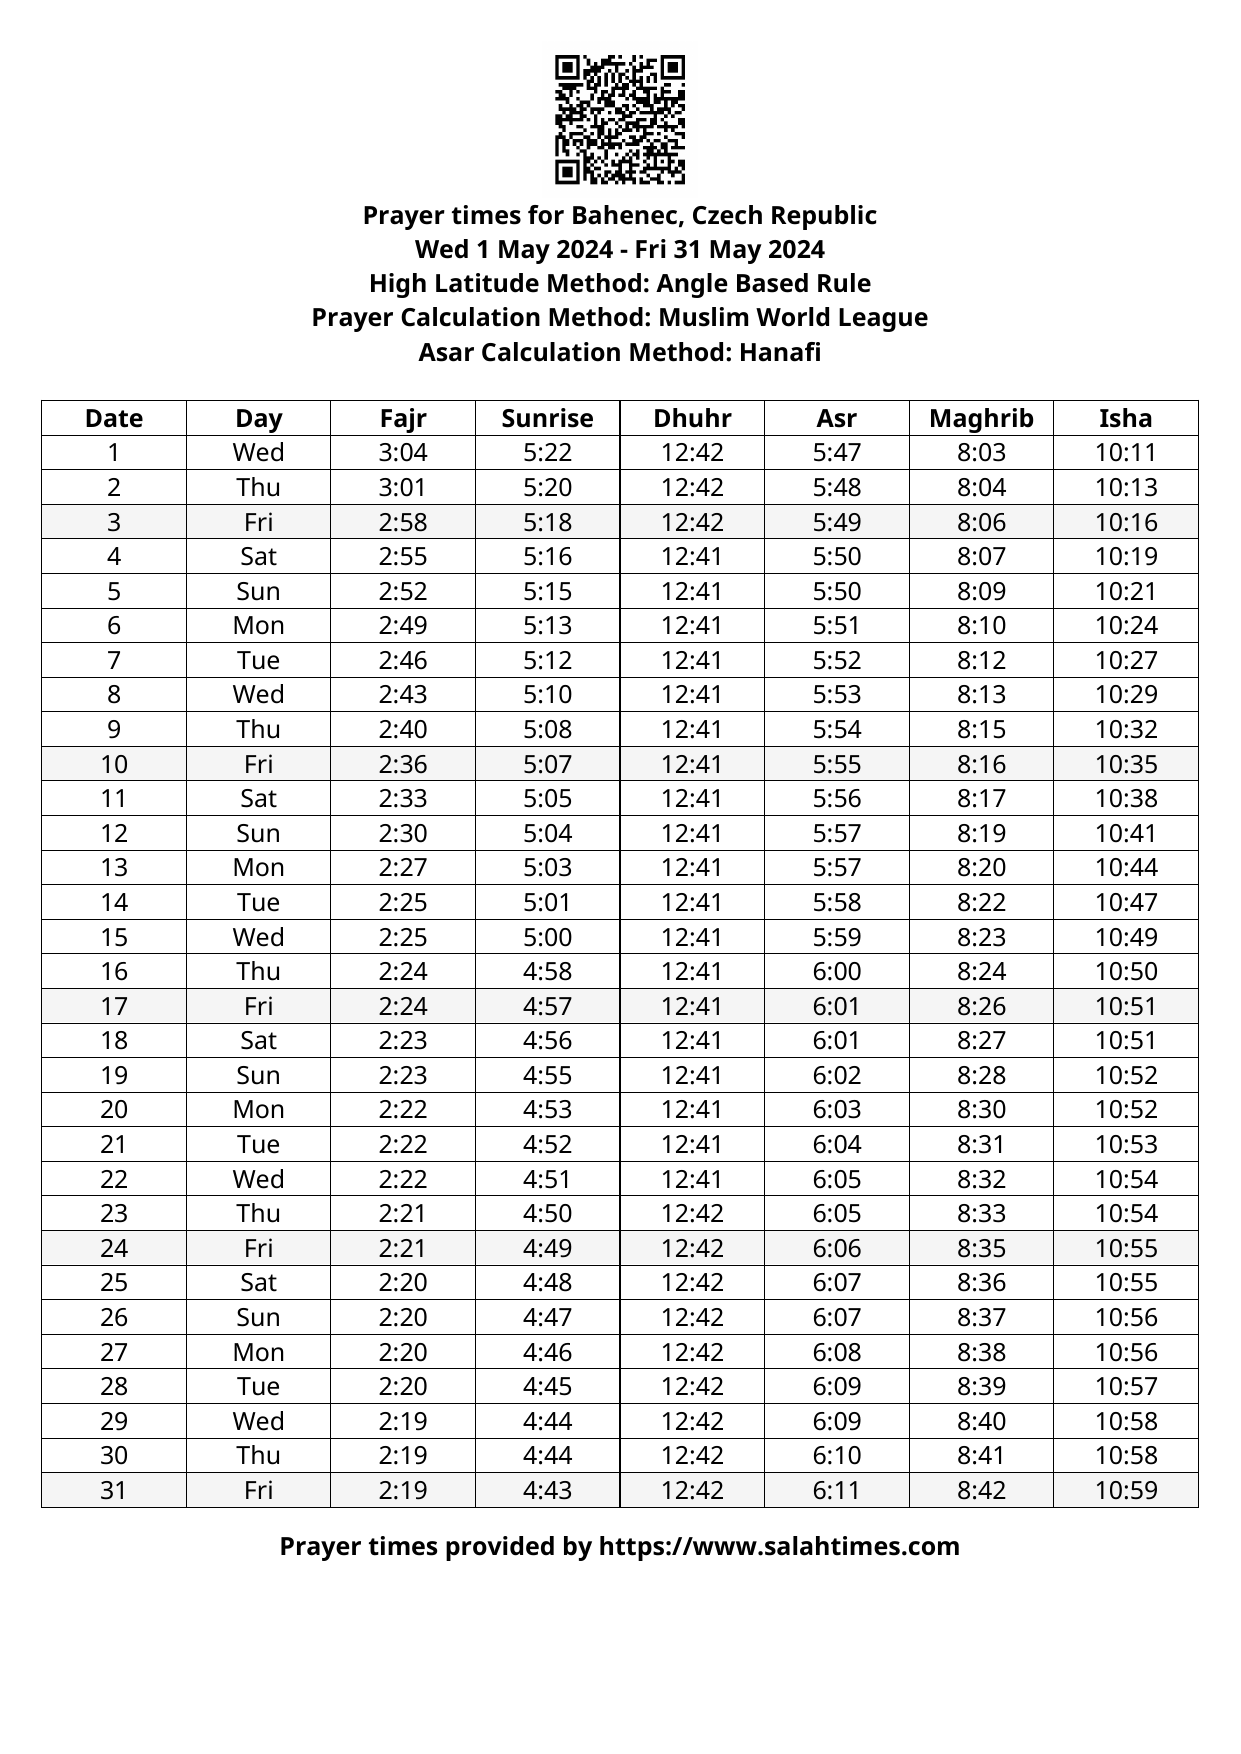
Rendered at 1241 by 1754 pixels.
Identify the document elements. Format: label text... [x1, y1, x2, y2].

table_cell Wed [187, 920, 330, 953]
table_cell 5:50 [765, 539, 909, 573]
table_cell 5:48 [765, 470, 909, 504]
table_cell 18 [42, 1024, 186, 1057]
table_cell 5:08 [476, 712, 619, 746]
table_cell 8:12 [910, 643, 1053, 677]
table_cell 6 [42, 609, 186, 642]
table_cell 10:56 [1054, 1300, 1198, 1334]
table_cell 8:17 [910, 781, 1053, 815]
table_cell 10:44 [1054, 851, 1198, 884]
table_cell 8:15 [910, 712, 1053, 746]
table_cell 10:35 [1054, 747, 1198, 780]
table_cell 2:27 [331, 851, 475, 884]
table_cell 8:10 [910, 609, 1053, 642]
table_cell 6:09 [765, 1404, 909, 1437]
table_header Fajr [331, 401, 475, 434]
table_cell 12:41 [621, 643, 764, 677]
table_cell 10:58 [1054, 1439, 1198, 1472]
table_cell 12:41 [621, 1162, 764, 1195]
table_cell 5:18 [476, 505, 619, 538]
table_cell 8:32 [910, 1162, 1053, 1195]
text Wed 1 May 2024 - Fri 31 May 2024 [42, 232, 1198, 266]
table_cell 8:27 [910, 1024, 1053, 1057]
table_cell 6:05 [765, 1196, 909, 1230]
table_cell 10:13 [1054, 470, 1198, 504]
table_cell 10:55 [1054, 1266, 1198, 1299]
table_cell 10:50 [1054, 954, 1198, 988]
table_cell 10 [42, 747, 186, 780]
table_cell 5:57 [765, 816, 909, 849]
table_cell 5:22 [476, 436, 619, 469]
table_cell 2:24 [331, 989, 475, 1022]
table_cell 2:19 [331, 1439, 475, 1472]
table_cell 3:04 [331, 436, 475, 469]
table_cell 12:42 [621, 470, 764, 504]
table_cell 5:53 [765, 678, 909, 711]
table_cell 6:11 [765, 1473, 909, 1507]
table_cell Mon [187, 609, 330, 642]
table_cell 8:31 [910, 1127, 1053, 1161]
table_cell 10:53 [1054, 1127, 1198, 1161]
table_cell 3:01 [331, 470, 475, 504]
table_cell Sun [187, 574, 330, 607]
table_cell 12:41 [621, 678, 764, 711]
table_cell 12:41 [621, 920, 764, 953]
table_cell 2:40 [331, 712, 475, 746]
table_header Day [187, 401, 330, 434]
table_cell 8:26 [910, 989, 1053, 1022]
table_cell 2:20 [331, 1369, 475, 1403]
table_cell 12:41 [621, 781, 764, 815]
table_cell 3 [42, 505, 186, 538]
table_cell 5:56 [765, 781, 909, 815]
table_cell 8:41 [910, 1439, 1053, 1472]
table_cell 2:24 [331, 954, 475, 988]
table_cell 4:55 [476, 1058, 619, 1092]
table_cell 8:28 [910, 1058, 1053, 1092]
table_cell 27 [42, 1335, 186, 1368]
table_header Isha [1054, 401, 1198, 434]
table_cell 5:15 [476, 574, 619, 607]
table_cell 4:48 [476, 1266, 619, 1299]
table_cell 10:21 [1054, 574, 1198, 607]
table_header Asr [765, 401, 909, 434]
table_cell 4:47 [476, 1300, 619, 1334]
picture [542, 41, 699, 198]
table_cell 16 [42, 954, 186, 988]
table_cell 8:35 [910, 1231, 1053, 1264]
table_cell Sat [187, 539, 330, 573]
table_cell 5:58 [765, 885, 909, 919]
table_cell 6:01 [765, 1024, 909, 1057]
table_cell 6:04 [765, 1127, 909, 1161]
table_cell Thu [187, 712, 330, 746]
table_cell 12:42 [621, 1335, 764, 1368]
table_cell 8:40 [910, 1404, 1053, 1437]
table_cell Mon [187, 1335, 330, 1368]
table_cell 12 [42, 816, 186, 849]
text Prayer times for Bahenec, Czech Republic [42, 198, 1198, 232]
table_header Maghrib [910, 401, 1053, 434]
table_cell Wed [187, 436, 330, 469]
table_cell 11 [42, 781, 186, 815]
table_cell Thu [187, 470, 330, 504]
table_cell 12:41 [621, 885, 764, 919]
table_cell Wed [187, 678, 330, 711]
table_cell 7 [42, 643, 186, 677]
table_cell 25 [42, 1266, 186, 1299]
table_cell 10:58 [1054, 1404, 1198, 1437]
table_cell Mon [187, 851, 330, 884]
table_cell 23 [42, 1196, 186, 1230]
table_cell 30 [42, 1439, 186, 1472]
table_cell 8:38 [910, 1335, 1053, 1368]
table_cell 12:41 [621, 712, 764, 746]
table_cell Sun [187, 1058, 330, 1092]
table_cell Tue [187, 643, 330, 677]
table_cell 8:37 [910, 1300, 1053, 1334]
table_cell 21 [42, 1127, 186, 1161]
table_cell 4:49 [476, 1231, 619, 1264]
table_header Sunrise [476, 401, 619, 434]
table_cell 8:30 [910, 1093, 1053, 1126]
table_cell 8:24 [910, 954, 1053, 988]
table_cell 2:58 [331, 505, 475, 538]
table_cell 8:42 [910, 1473, 1053, 1507]
table_cell 10:38 [1054, 781, 1198, 815]
table_cell 12:41 [621, 1024, 764, 1057]
table_cell 10:19 [1054, 539, 1198, 573]
table_cell 4:58 [476, 954, 619, 988]
table_cell 8:23 [910, 920, 1053, 953]
table_cell 2:22 [331, 1162, 475, 1195]
table_cell 8:22 [910, 885, 1053, 919]
table_cell 10:16 [1054, 505, 1198, 538]
table_cell 1 [42, 436, 186, 469]
table_cell 12:41 [621, 539, 764, 573]
table_cell 10:54 [1054, 1162, 1198, 1195]
table_cell 4:56 [476, 1024, 619, 1057]
table_cell 12:42 [621, 1369, 764, 1403]
table_cell 2:43 [331, 678, 475, 711]
table_cell Sat [187, 1266, 330, 1299]
table_cell 24 [42, 1231, 186, 1264]
table_cell 29 [42, 1404, 186, 1437]
table_cell 5:51 [765, 609, 909, 642]
table_cell 2:25 [331, 920, 475, 953]
table_cell 2:22 [331, 1127, 475, 1161]
table_cell 12:41 [621, 1093, 764, 1126]
table_cell 12:41 [621, 989, 764, 1022]
table_cell 12:41 [621, 816, 764, 849]
table_cell 10:52 [1054, 1093, 1198, 1126]
table_cell 6:02 [765, 1058, 909, 1092]
table_cell 8:07 [910, 539, 1053, 573]
table_cell 13 [42, 851, 186, 884]
table_cell 15 [42, 920, 186, 953]
table_cell 10:56 [1054, 1335, 1198, 1368]
table_cell 9 [42, 712, 186, 746]
table_cell 2:22 [331, 1093, 475, 1126]
table_cell 4 [42, 539, 186, 573]
table_cell 4:45 [476, 1369, 619, 1403]
table_cell 2:52 [331, 574, 475, 607]
table_cell 19 [42, 1058, 186, 1092]
table_cell 5:07 [476, 747, 619, 780]
table_cell 8:19 [910, 816, 1053, 849]
table_cell 5:20 [476, 470, 619, 504]
table_cell 5:57 [765, 851, 909, 884]
table_cell 14 [42, 885, 186, 919]
table_cell Sat [187, 781, 330, 815]
table_cell 10:47 [1054, 885, 1198, 919]
table_cell 2:19 [331, 1473, 475, 1507]
table_cell Tue [187, 1369, 330, 1403]
table_cell 5:05 [476, 781, 619, 815]
table_cell 5:04 [476, 816, 619, 849]
table_cell 5:54 [765, 712, 909, 746]
table_cell 2:49 [331, 609, 475, 642]
table_header Dhuhr [621, 401, 764, 434]
table_cell 5:00 [476, 920, 619, 953]
table_cell 4:52 [476, 1127, 619, 1161]
table_cell 2:20 [331, 1335, 475, 1368]
table_cell 4:46 [476, 1335, 619, 1368]
table_cell 2:36 [331, 747, 475, 780]
table_cell 12:42 [621, 1473, 764, 1507]
table_cell 4:50 [476, 1196, 619, 1230]
table_cell 10:49 [1054, 920, 1198, 953]
table_cell 2:33 [331, 781, 475, 815]
table_cell 28 [42, 1369, 186, 1403]
table_cell 2:55 [331, 539, 475, 573]
table_cell 5:59 [765, 920, 909, 953]
table_cell 8:33 [910, 1196, 1053, 1230]
table_cell 12:41 [621, 609, 764, 642]
table_cell Wed [187, 1162, 330, 1195]
table_cell 8:03 [910, 436, 1053, 469]
table_cell 5:50 [765, 574, 909, 607]
table_cell 12:42 [621, 1266, 764, 1299]
table_cell 5:03 [476, 851, 619, 884]
table_cell 5 [42, 574, 186, 607]
table_cell 10:57 [1054, 1369, 1198, 1403]
table_cell 2 [42, 470, 186, 504]
table_cell Fri [187, 1231, 330, 1264]
table_cell Fri [187, 747, 330, 780]
table_cell 4:44 [476, 1439, 619, 1472]
table_cell 12:41 [621, 851, 764, 884]
table_cell 10:11 [1054, 436, 1198, 469]
table_cell Thu [187, 1196, 330, 1230]
table_cell 10:29 [1054, 678, 1198, 711]
table_cell 12:41 [621, 574, 764, 607]
table_cell 22 [42, 1162, 186, 1195]
table_cell 10:52 [1054, 1058, 1198, 1092]
table_cell Tue [187, 1127, 330, 1161]
table_cell 6:07 [765, 1300, 909, 1334]
table_cell 5:13 [476, 609, 619, 642]
table_cell 6:00 [765, 954, 909, 988]
table_cell 6:03 [765, 1093, 909, 1126]
table_cell 8:04 [910, 470, 1053, 504]
table_cell 6:08 [765, 1335, 909, 1368]
table_cell 4:44 [476, 1404, 619, 1437]
text Prayer Calculation Method: Muslim World League [42, 300, 1198, 334]
table_cell 8:16 [910, 747, 1053, 780]
table_cell 2:23 [331, 1058, 475, 1092]
table_cell 2:46 [331, 643, 475, 677]
table_header Date [42, 401, 186, 434]
table_cell 4:57 [476, 989, 619, 1022]
table_cell 8:36 [910, 1266, 1053, 1299]
table_cell 5:12 [476, 643, 619, 677]
table_cell Wed [187, 1404, 330, 1437]
table_cell 20 [42, 1093, 186, 1126]
table_cell 10:27 [1054, 643, 1198, 677]
table_cell 12:41 [621, 747, 764, 780]
table_cell 12:41 [621, 954, 764, 988]
table_cell 5:52 [765, 643, 909, 677]
text Prayer times provided by https://www.salahtimes.com [42, 1528, 1198, 1563]
table_cell 10:55 [1054, 1231, 1198, 1264]
table_cell 12:41 [621, 1058, 764, 1092]
table_cell 31 [42, 1473, 186, 1507]
table_cell 2:30 [331, 816, 475, 849]
table_cell Sat [187, 1024, 330, 1057]
table_cell Sun [187, 816, 330, 849]
table_cell 12:42 [621, 1439, 764, 1472]
table_cell 6:07 [765, 1266, 909, 1299]
table_cell Mon [187, 1093, 330, 1126]
table_cell 2:20 [331, 1266, 475, 1299]
table_cell Fri [187, 505, 330, 538]
table_cell 2:21 [331, 1231, 475, 1264]
table_cell 5:16 [476, 539, 619, 573]
table_cell Fri [187, 1473, 330, 1507]
table_cell 12:42 [621, 1300, 764, 1334]
table_cell 12:42 [621, 1196, 764, 1230]
table_cell 8:06 [910, 505, 1053, 538]
table_cell 10:24 [1054, 609, 1198, 642]
table_cell 2:20 [331, 1300, 475, 1334]
table_cell 12:42 [621, 505, 764, 538]
table_cell 12:42 [621, 1231, 764, 1264]
table_cell Tue [187, 885, 330, 919]
table_cell 2:23 [331, 1024, 475, 1057]
table_cell 6:10 [765, 1439, 909, 1472]
table_cell 10:51 [1054, 989, 1198, 1022]
table_cell 5:01 [476, 885, 619, 919]
table_cell 6:09 [765, 1369, 909, 1403]
table_cell 8:09 [910, 574, 1053, 607]
table_cell 10:41 [1054, 816, 1198, 849]
table_cell 10:32 [1054, 712, 1198, 746]
table_cell 5:49 [765, 505, 909, 538]
table_cell 10:54 [1054, 1196, 1198, 1230]
table_cell 8:13 [910, 678, 1053, 711]
table_cell 10:51 [1054, 1024, 1198, 1057]
table_cell Fri [187, 989, 330, 1022]
table_cell 6:01 [765, 989, 909, 1022]
table_cell Thu [187, 954, 330, 988]
table_cell 5:10 [476, 678, 619, 711]
table_cell 5:47 [765, 436, 909, 469]
table_cell 26 [42, 1300, 186, 1334]
table_cell 17 [42, 989, 186, 1022]
text Asar Calculation Method: Hanafi [42, 334, 1198, 368]
table_cell 12:41 [621, 1127, 764, 1161]
table_cell 10:59 [1054, 1473, 1198, 1507]
table_cell 6:05 [765, 1162, 909, 1195]
table_cell Thu [187, 1439, 330, 1472]
table_cell 12:42 [621, 436, 764, 469]
table_cell 5:55 [765, 747, 909, 780]
table_cell 4:53 [476, 1093, 619, 1126]
table_cell 2:21 [331, 1196, 475, 1230]
table_cell 2:25 [331, 885, 475, 919]
table_cell 4:43 [476, 1473, 619, 1507]
table_cell 4:51 [476, 1162, 619, 1195]
table_cell 8:20 [910, 851, 1053, 884]
table_cell 2:19 [331, 1404, 475, 1437]
text High Latitude Method: Angle Based Rule [42, 266, 1198, 300]
table_cell Sun [187, 1300, 330, 1334]
table_cell 8:39 [910, 1369, 1053, 1403]
table_cell 6:06 [765, 1231, 909, 1264]
table_cell 8 [42, 678, 186, 711]
table_cell 12:42 [621, 1404, 764, 1437]
